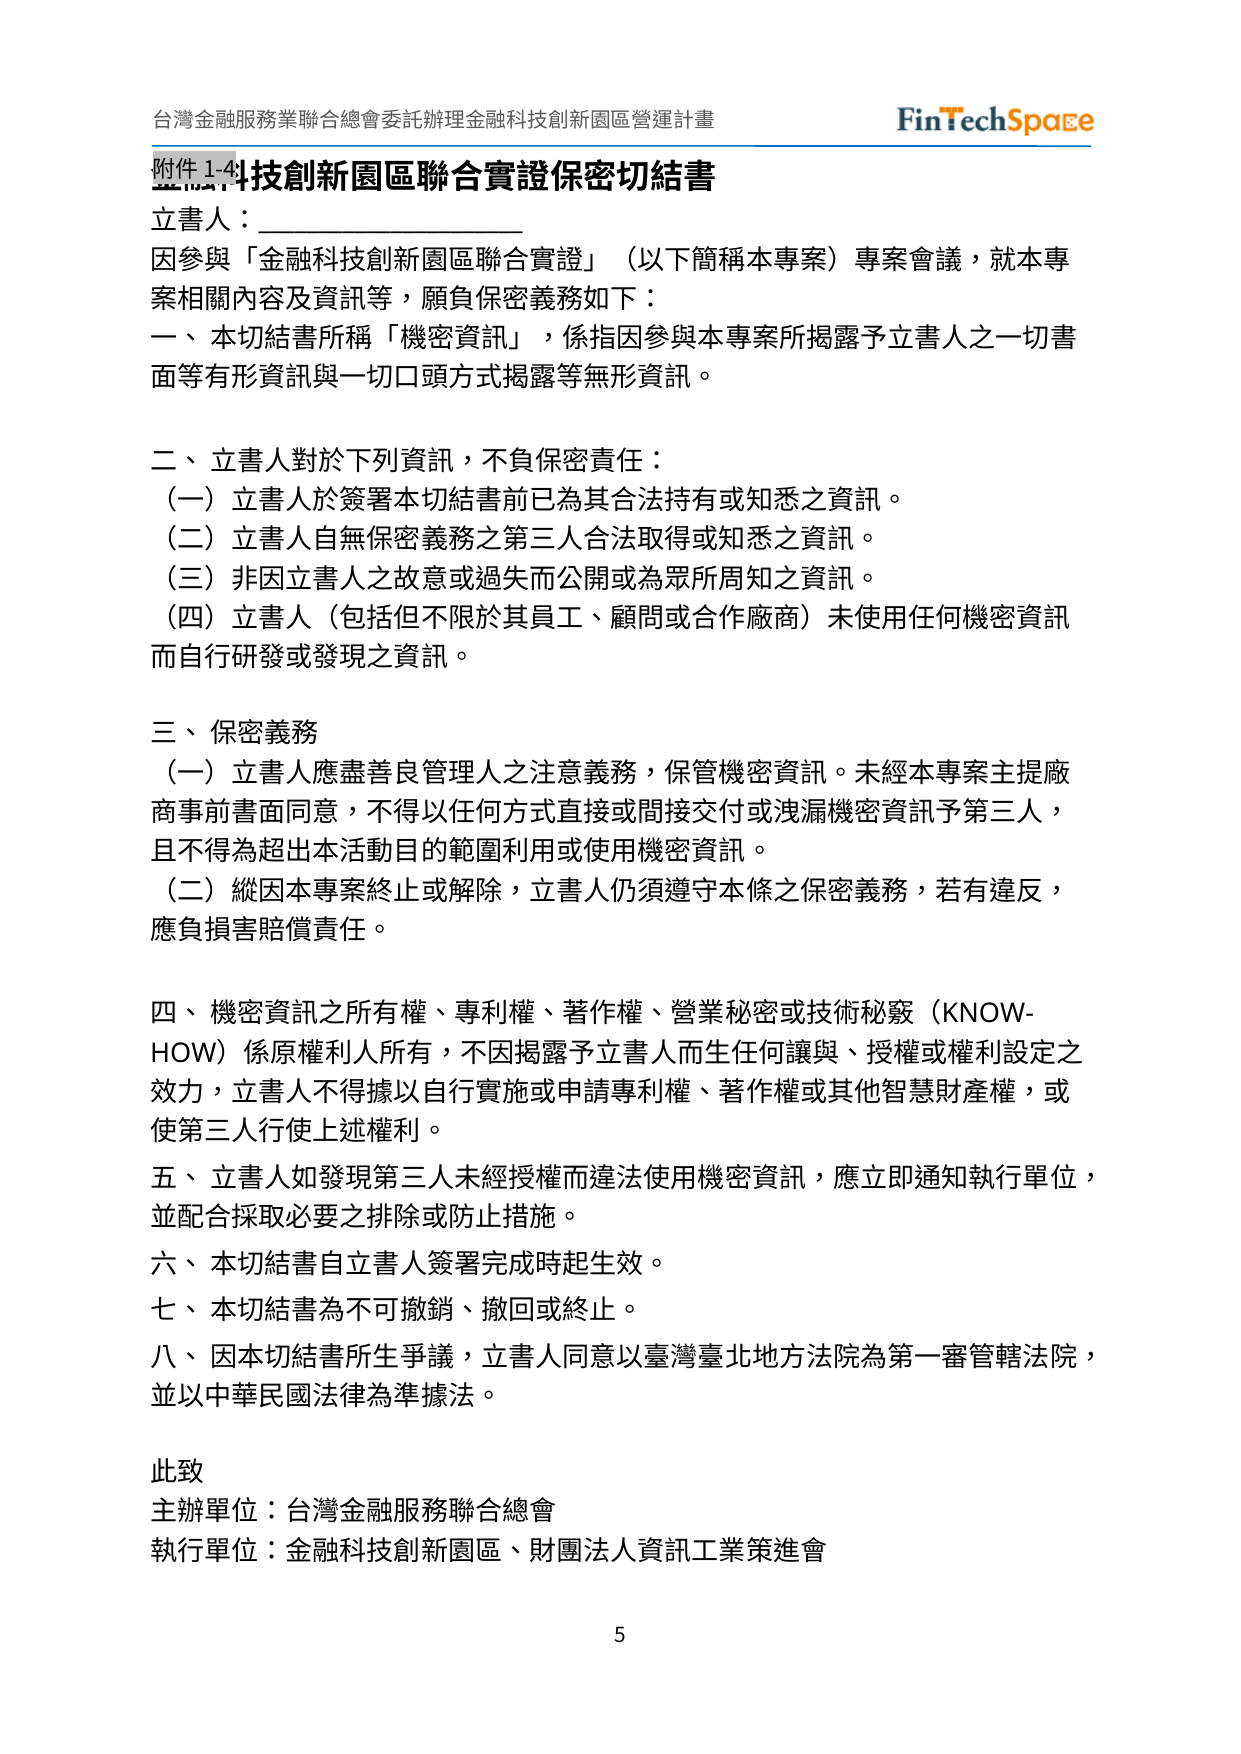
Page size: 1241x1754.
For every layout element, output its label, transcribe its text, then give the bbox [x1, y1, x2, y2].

text （三）非因立書人之故意或過失而公開或為眾所周知之資訊。 [150, 557, 1090, 596]
text （一）立書人應盡善良管理人之注意義務，保管機密資訊。未經本專案主提廠商事前書面同意，不得以任何方式直接或間接交付或洩漏機密資訊予第三人，且不得為超出本活動目的範圍利用或使用機密資訊。 [150, 751, 1090, 868]
text （四）立書人（包括但不限於其員工、顧問或合作廠商）未使用任何機密資訊而自行研發或發現之資訊。 [150, 596, 1090, 674]
text 二、 立書人對於下列資訊，不負保密責任： [150, 439, 1090, 478]
picture [878, 101, 1104, 136]
text 一、 本切結書所稱「機密資訊」，係指因參與本專案所揭露予立書人之一切書面等有形資訊與一切口頭方式揭露等無形資訊。 [150, 316, 1090, 395]
text 六、 本切結書自立書人簽署完成時起生效。 [150, 1242, 1090, 1281]
text 立書人：______________________ [150, 198, 1090, 238]
text 此致 [150, 1450, 1090, 1489]
text 因參與「金融科技創新園區聯合實證」（以下簡稱本專案）專案會議，就本專案相關內容及資訊等，願負保密義務如下： [150, 238, 1090, 316]
text 五、 立書人如發現第三人未經授權而違法使用機密資訊，應立即通知執行單位，並配合採取必要之排除或防止措施。 [150, 1156, 1090, 1234]
text 四、 機密資訊之所有權、專利權、著作權、營業秘密或技術秘竅（KNOW-HOW）係原權利人所有，不因揭露予立書人而生任何讓與、授權或權利設定之效力，立書人不得據以自行實施或申請專利權、著作權或其他智慧財產權，或使第三人行使上述權利。 [150, 991, 1090, 1148]
text （二）立書人自無保密義務之第三人合法取得或知悉之資訊。 [150, 517, 1090, 557]
text （一）立書人於簽署本切結書前已為其合法持有或知悉之資訊。 [150, 478, 1090, 517]
text 執行單位：金融科技創新園區、財團法人資訊工業策進會 [150, 1529, 1090, 1568]
text 八、 因本切結書所生爭議，立書人同意以臺灣臺北地方法院為第一審管轄法院，並以中華民國法律為準據法。 [150, 1335, 1090, 1413]
text （二）縱因本專案終止或解除，立書人仍須遵守本條之保密義務，若有違反，應負損害賠償責任。 [150, 868, 1090, 947]
text 主辦單位：台灣金融服務聯合總會 [150, 1489, 1090, 1529]
text 三、 保密義務 [150, 711, 1090, 751]
text 七、 本切結書為不可撤銷、撤回或終止。 [150, 1288, 1090, 1327]
